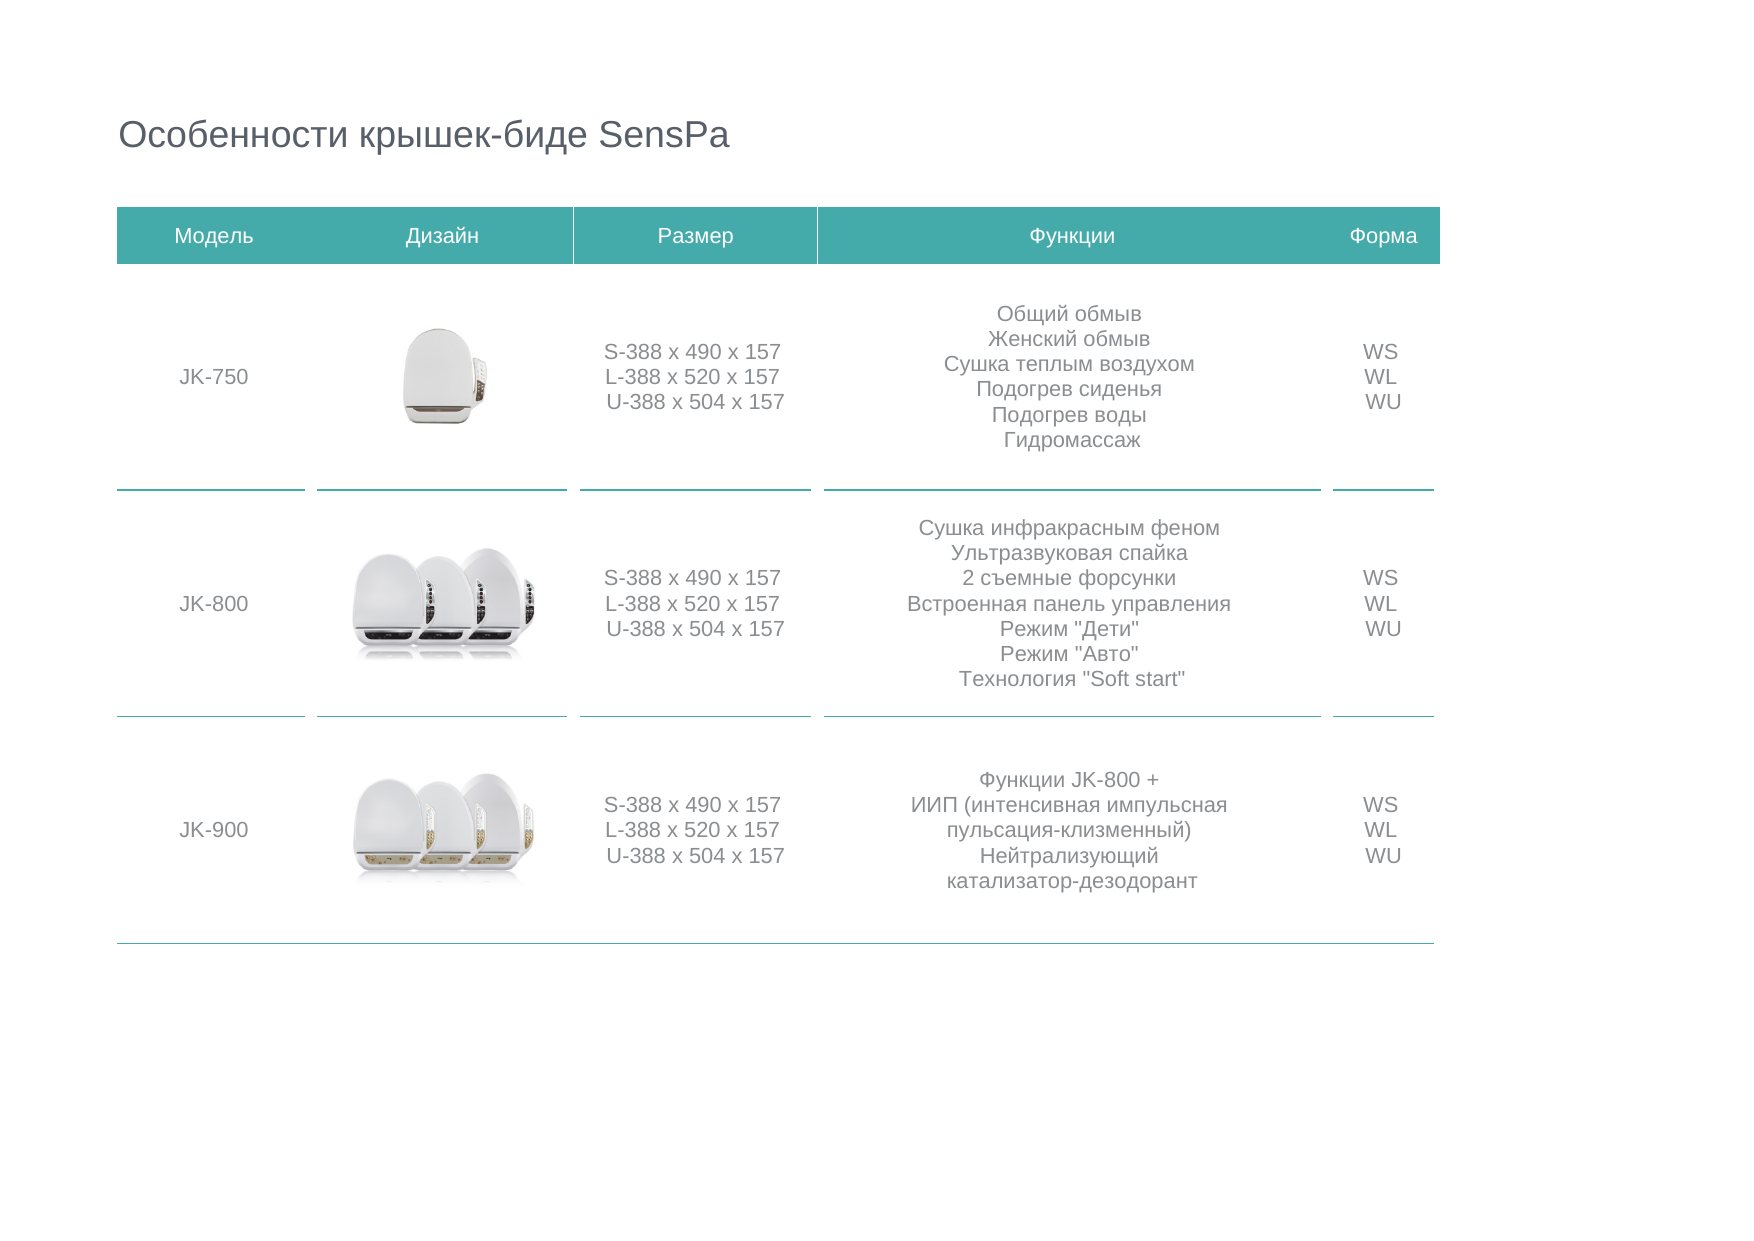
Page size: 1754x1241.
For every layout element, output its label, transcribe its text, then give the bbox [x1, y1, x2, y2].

picture [360, 282, 525, 471]
table_header Форма [1327, 207, 1440, 264]
table_cell JK-800 [117, 491, 305, 716]
table_cell Функции JK-800 + ИИП (интенсивная импульсная пульсация-клизменный) Нейтрализующий катализатор-дезодорант [824, 717, 1321, 942]
table_cell Общий обмыв Женский обмыв Сушка теплым воздухом Подогрев сиденья Подогрев воды Гидромассаж [824, 264, 1321, 489]
table_cell [317, 264, 567, 489]
table_cell WS WL WU [1333, 717, 1434, 942]
table_cell S-388 х 490 х 157 L-388 х 520 х 157 U-388 х 504 x 157 [580, 264, 811, 489]
picture [348, 736, 537, 924]
table_cell WS WL WU [1333, 491, 1434, 716]
table_cell Сушка инфракрасным феном Ультразвуковая спайка 2 cъемные форсунки Встроенная панель управления Режим "Дети" Режим "Авто" Технология "Soft start" [824, 491, 1321, 716]
table_cell [317, 717, 567, 942]
text Особенности крышек-биде SensPa [118, 112, 1636, 155]
table_header Размер [574, 207, 817, 264]
table_cell [317, 491, 567, 716]
table_cell JK-750 [117, 264, 305, 489]
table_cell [580, 717, 811, 942]
table_cell JK-900 [117, 717, 305, 942]
picture [348, 509, 537, 697]
table_cell S-388 х 490 х 157 L-388 х 520 х 157 U-388 х 504 x 157 [580, 491, 811, 716]
table_header Функции [818, 207, 1327, 264]
table_cell WS WL WU [1333, 264, 1434, 489]
table_header Модель [117, 207, 311, 264]
table_header Дизайн [311, 207, 573, 264]
